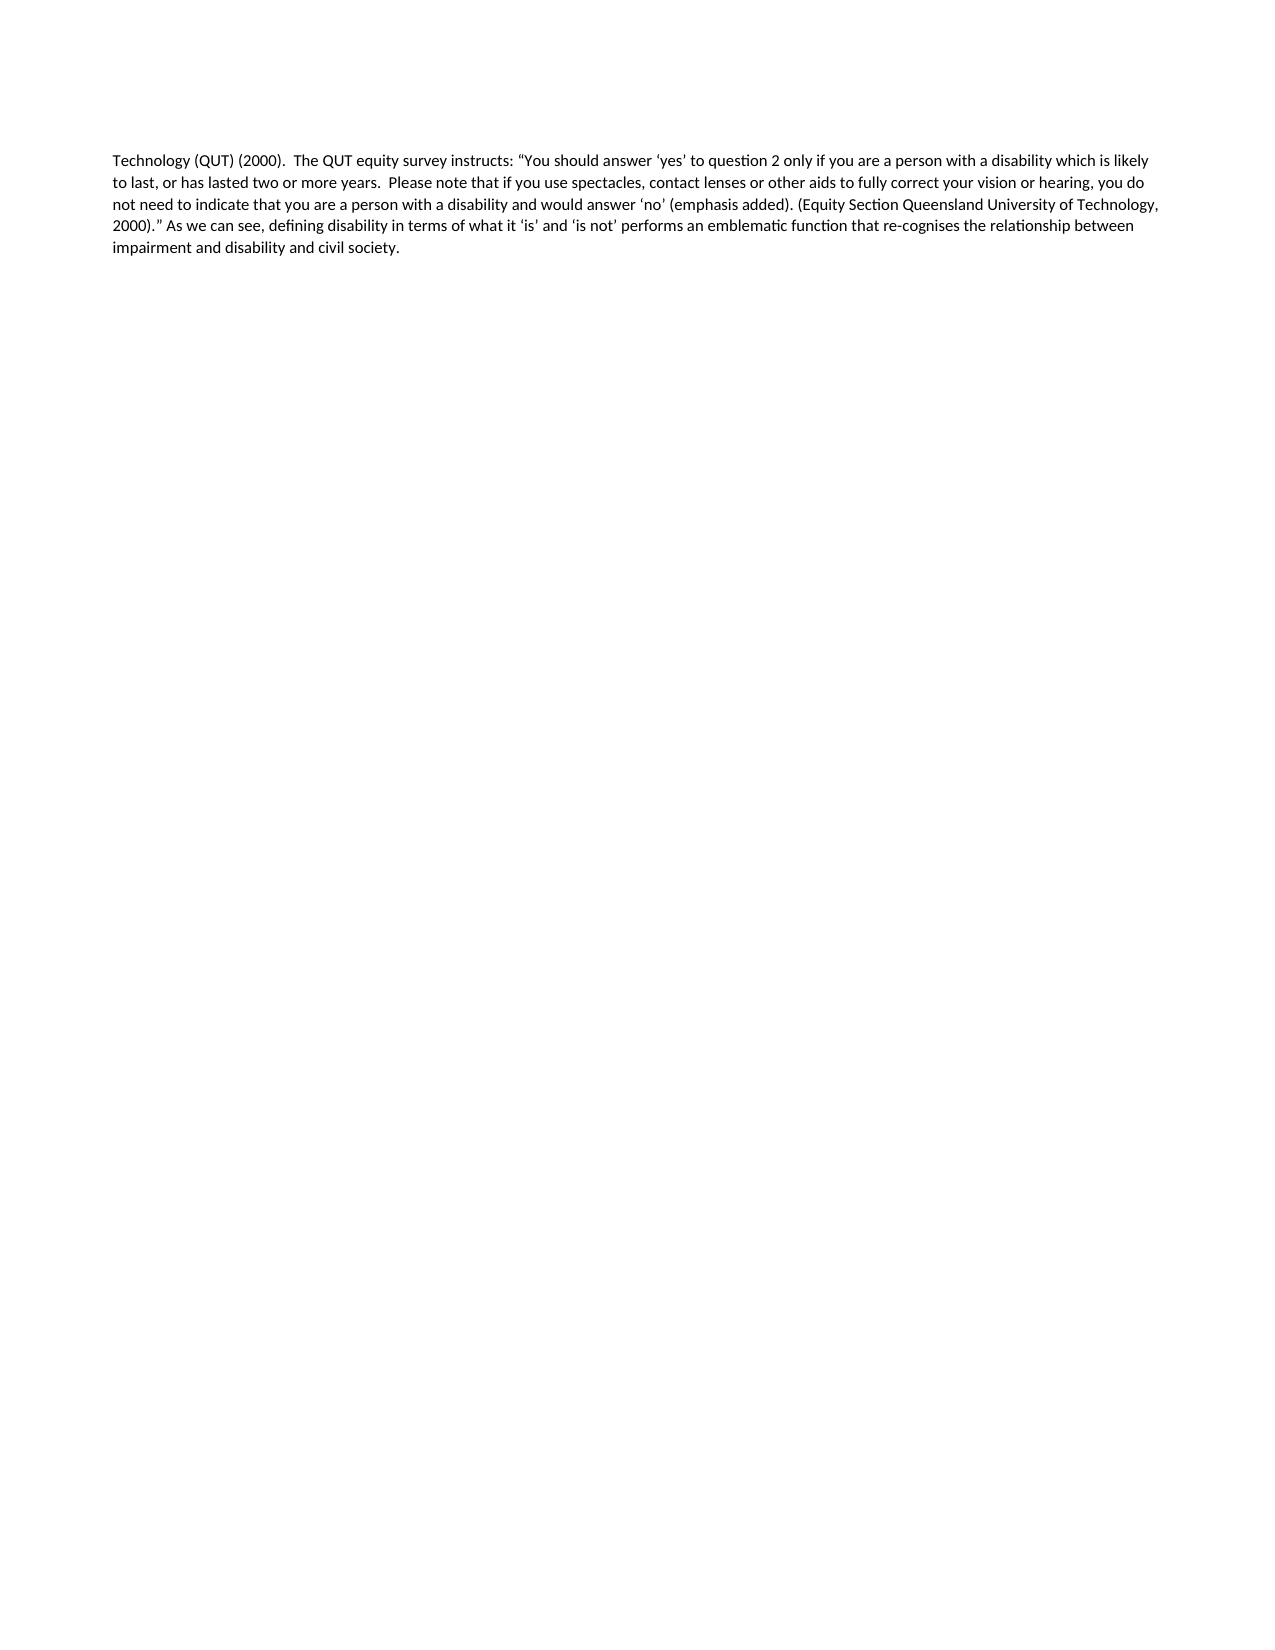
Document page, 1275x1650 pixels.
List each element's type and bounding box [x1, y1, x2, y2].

text [112, 150, 1162, 258]
